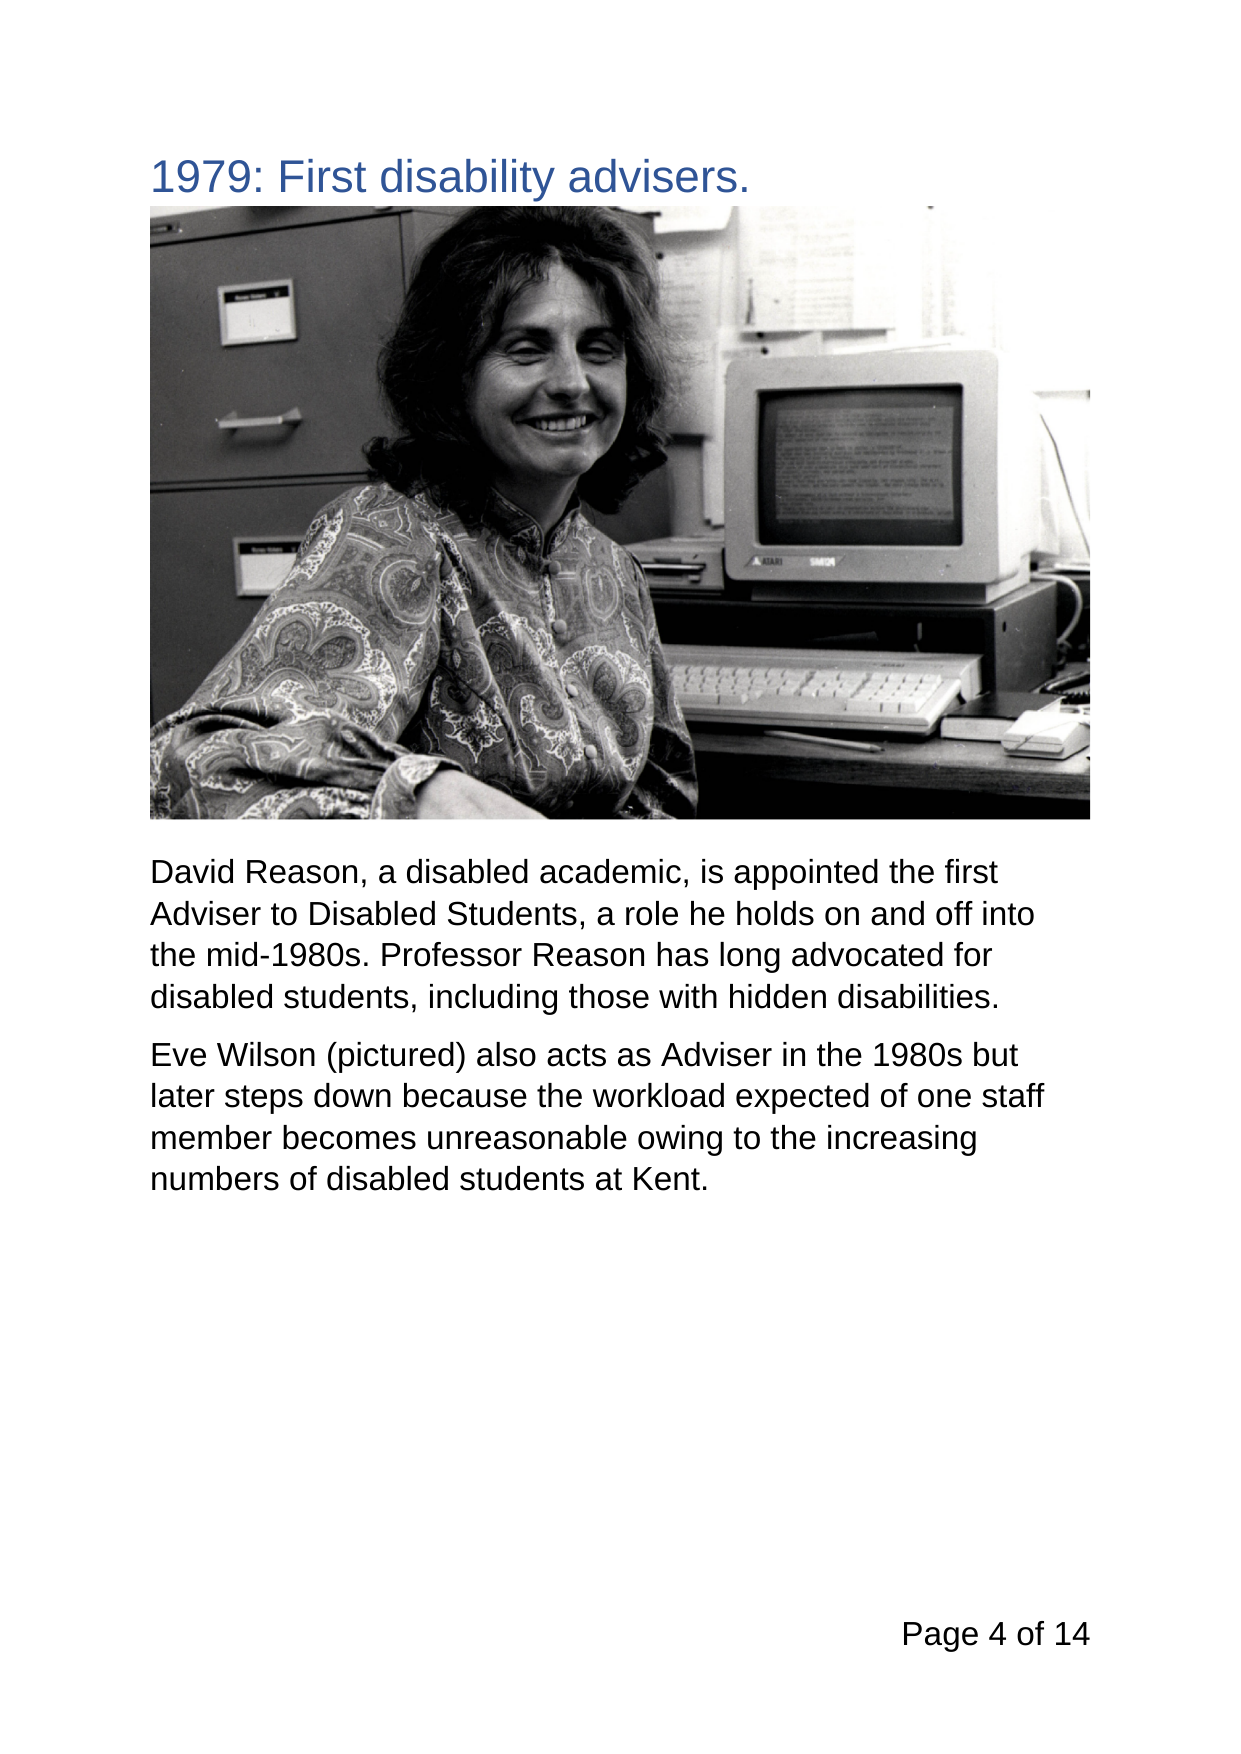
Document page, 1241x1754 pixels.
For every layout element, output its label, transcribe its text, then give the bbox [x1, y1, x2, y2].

text David Reason, a disabled academic, is appointed the first Adviser to Disabled Students, a role he holds on and off into the mid-1980s. Professor Reason has long advocated for disabled students, including those with hidden disabilities. [150, 852, 1090, 1015]
picture [150, 206, 1091, 834]
subtitle 1979: First disability advisers. [150, 150, 1090, 203]
text Eve Wilson (pictured) also acts as Adviser in the 1980s but later steps down because the workload expected of one staff member becomes unreasonable owing to the increasing numbers of disabled students at Kent. [150, 1035, 1090, 1198]
